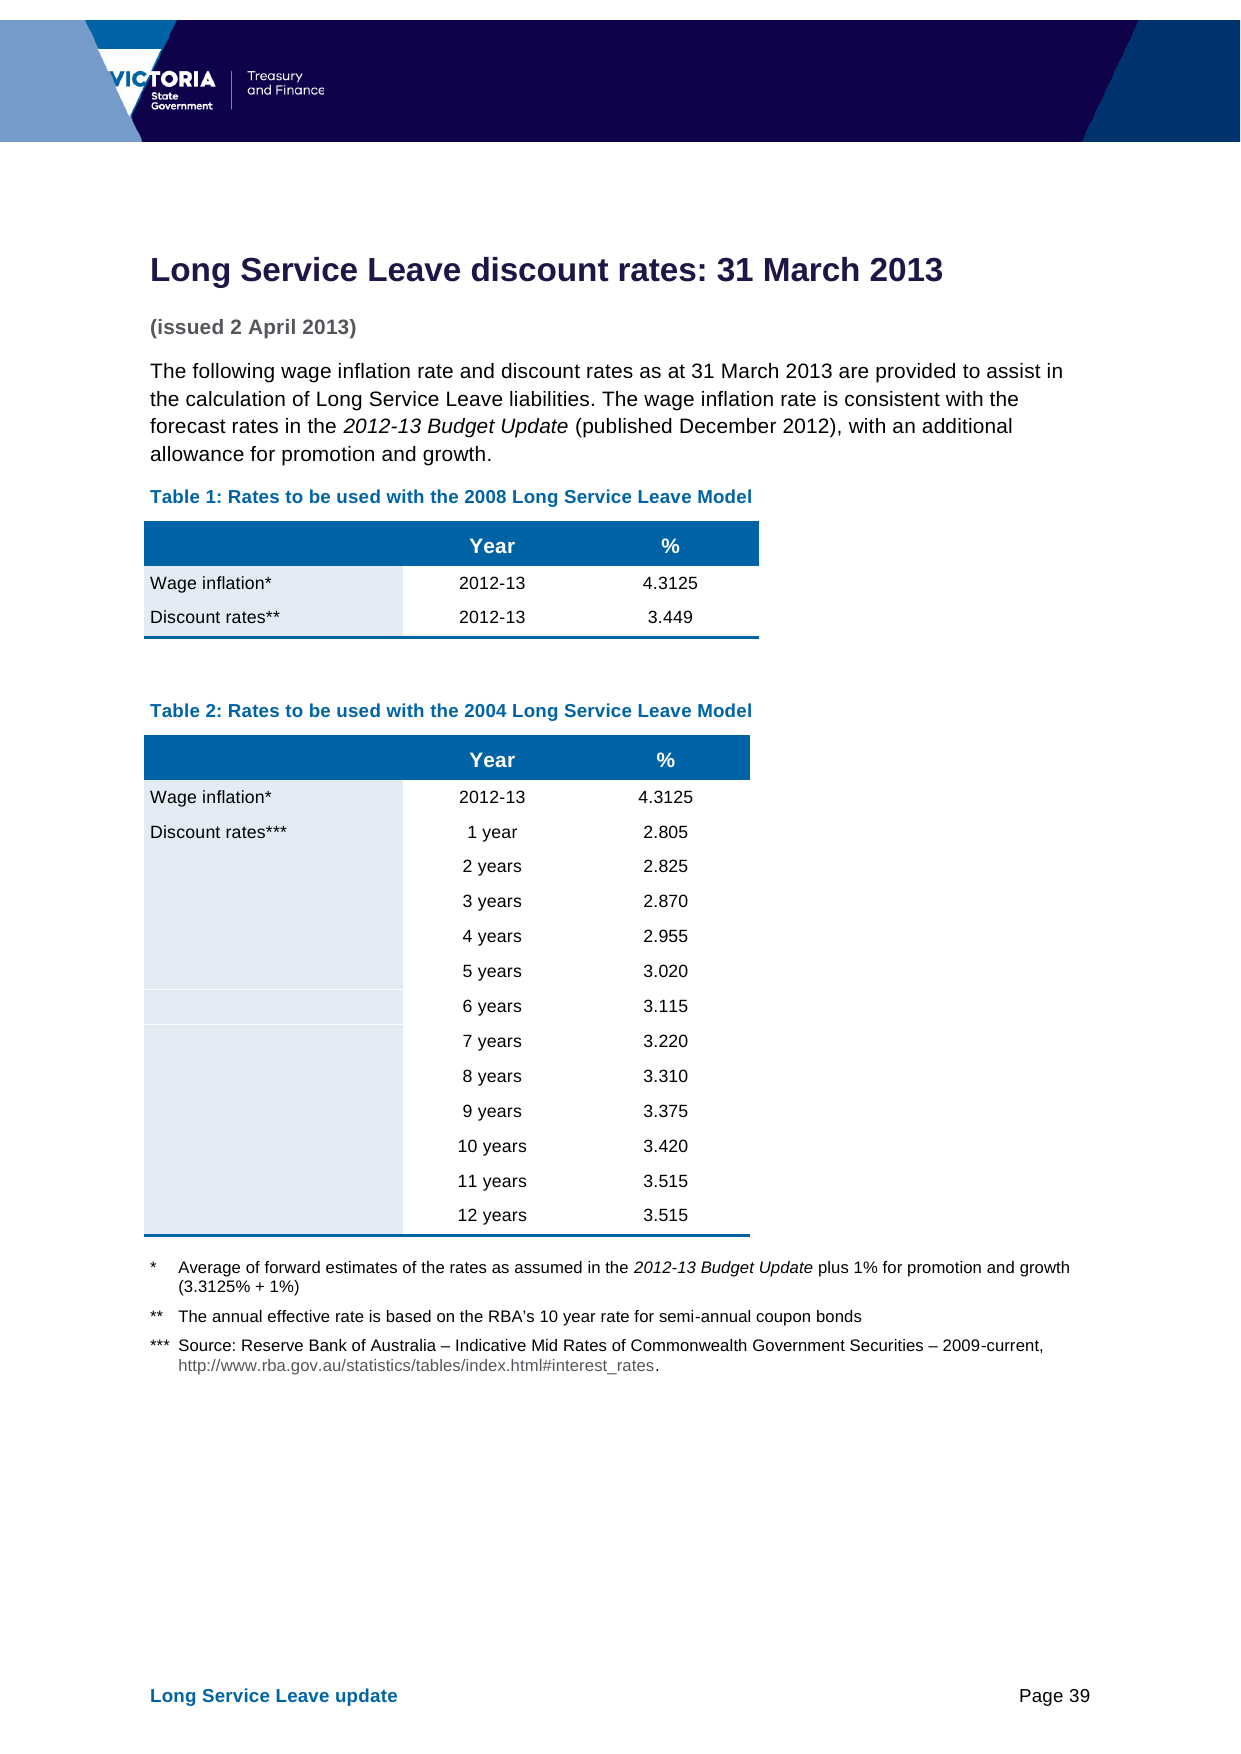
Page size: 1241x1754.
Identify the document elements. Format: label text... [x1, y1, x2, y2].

text The following wage inflation rate and discount rates as at 31 March 2013 are provided to assist in the calculation of Long Service Leave liabilities. The wage inflation rate is consistent with the forecast rates in the 2012-13 Budget Update (published December 2012), with an additional allowance for promotion and growth. [150, 359, 1090, 466]
subtitle Table 1: Rates to be used with the 2008 Long Service Leave Model [150, 486, 1090, 507]
subtitle Long Service Leave discount rates: 31 March 2013 [150, 250, 1090, 288]
text ** The annual effective rate is based on the RBA’s 10 year rate for semi-annual coupon bonds [150, 1307, 1090, 1326]
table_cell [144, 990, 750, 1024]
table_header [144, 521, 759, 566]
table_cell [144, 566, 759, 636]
text * Average of forward estimates of the rates as assumed in the 2012-13 Budget Update plus 1% for promotion and growth (3.3125% + 1%) [150, 1258, 1090, 1296]
text *** Source: Reserve Bank of Australia – Indicative Mid Rates of Commonwealth Government Securities – 2009-current, http://www.rba.gov.au/statistics/tables/index.html#interest_rates. [150, 1336, 1090, 1374]
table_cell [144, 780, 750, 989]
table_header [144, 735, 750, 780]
picture [0, 20, 1241, 142]
subtitle (issued 2 April 2013) [150, 315, 1090, 339]
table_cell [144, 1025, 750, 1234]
subtitle Table 2: Rates to be used with the 2004 Long Service Leave Model [150, 700, 1090, 721]
